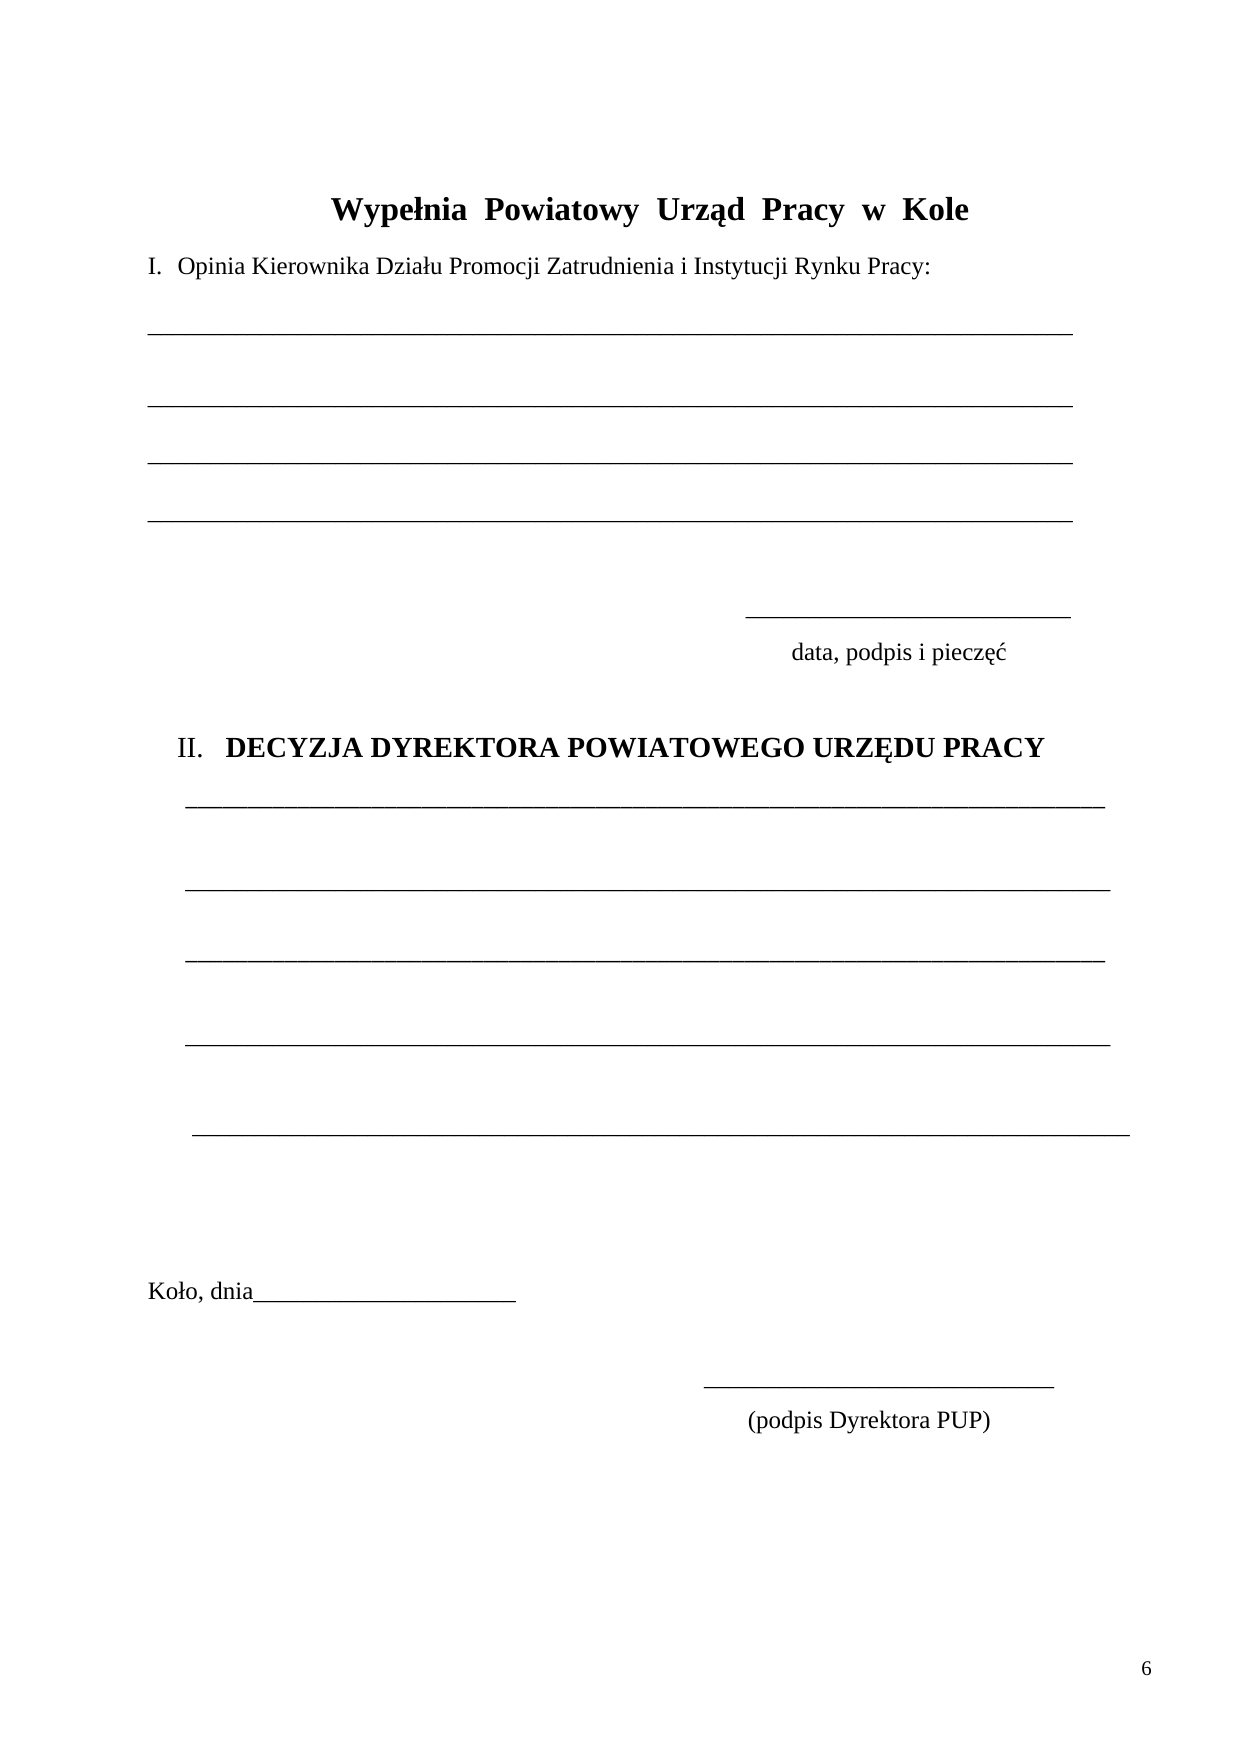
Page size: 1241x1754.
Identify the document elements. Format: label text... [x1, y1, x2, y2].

text (podpis Dyrektora PUP) [148, 1405, 1152, 1434]
text Koło, dnia_____________________ [148, 1276, 1152, 1304]
text __________________________________________________________________________ [148, 381, 1152, 409]
text __________________________________________________________________________ [148, 438, 1152, 467]
list __________________________________________________________________________ [185, 781, 1152, 811]
text data, podpis i pieczęć [148, 637, 1152, 666]
text __________________________________________________________________________ [185, 866, 1152, 894]
text ____________________________ [148, 1362, 1152, 1391]
text __________________________________________________________________________ [148, 309, 1152, 338]
text __________________________________________________________________________ [185, 1020, 1152, 1048]
list Opinia Kierownika Działu Promocji Zatrudnienia i Instytucji Rynku Pracy: [148, 251, 1152, 280]
text ___________________________________________________________________________ [148, 1110, 1152, 1139]
text II. DECYZJA DYREKTORA POWIATOWEGO URZĘDU PRACY [148, 731, 1152, 764]
text __________________________________________________________________________ [148, 496, 1152, 524]
subtitle Wypełnia Powiatowy Urząd Pracy w Kole [148, 189, 1152, 227]
text __________________________ [148, 592, 1152, 620]
list __________________________________________________________________________ [185, 935, 1152, 966]
